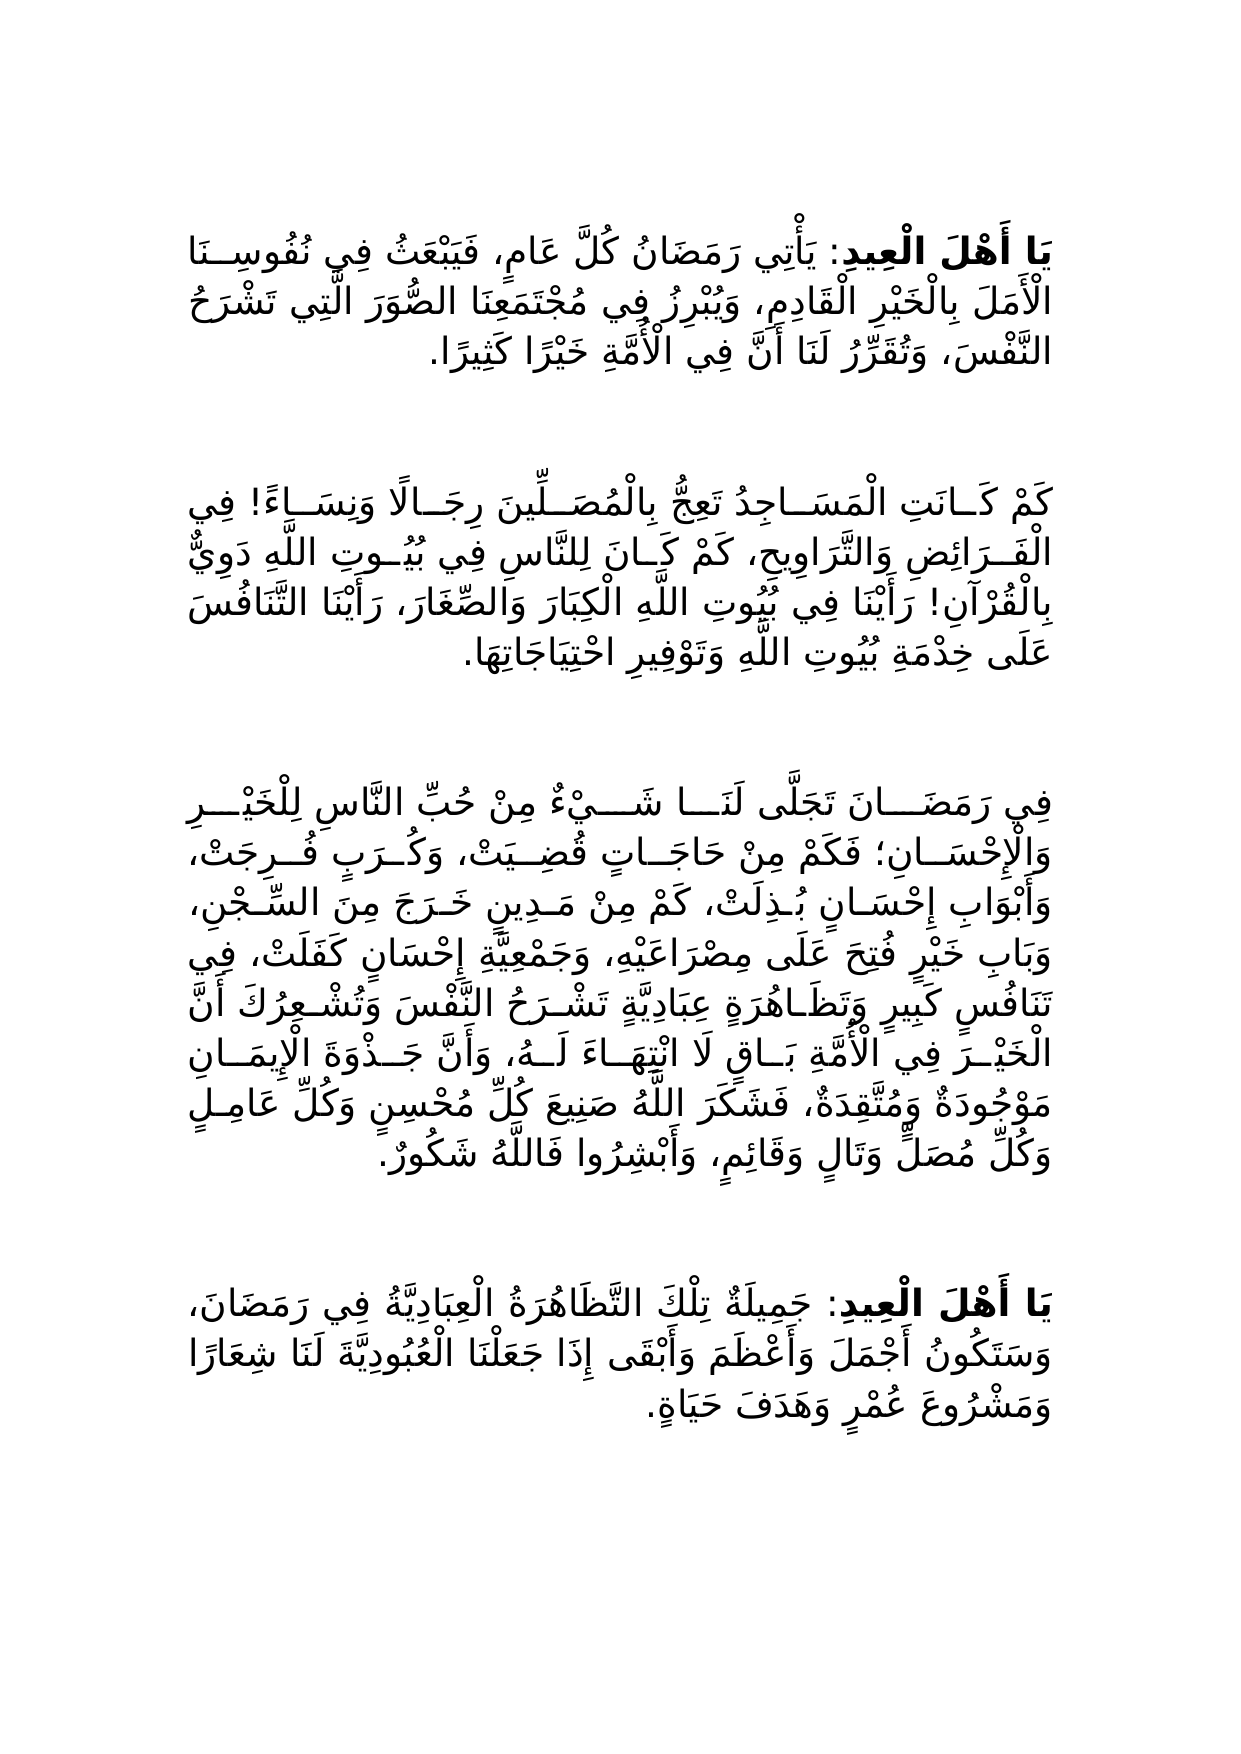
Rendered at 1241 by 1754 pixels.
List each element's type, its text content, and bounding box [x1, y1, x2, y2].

text يَا أَهْلَ الْعِيدِ: جَمِيلَةٌ تِلْكَ التَّظَاهُرَةُ الْعِبَادِيَّةُ فِي رَمَضَانَ، وَسَتَكُونُ أَجْمَلَ وَأَعْظَمَ وَأَبْقَى إِذَا جَعَلْنَا الْعُبُودِيَّةَ لَنَا شِعَارًا وَمَشْرُوعَ عُمْرٍ وَهَدَفَ حَيَاةٍ. [187, 1282, 1053, 1426]
text فِي رَمَضَانَ تَجَلَّى لَنَا شَيْءٌ مِنْ حُبِّ النَّاسِ لِلْخَيْرِ وَالْإِحْسَانِ؛ فَكَمْ مِنْ حَاجَاتٍ قُضِيَتْ، وَكُرَبٍ فُرِجَتْ، وَأَبْوَابِ إِحْسَانٍ بُذِلَتْ، كَمْ مِنْ مَدِينٍ خَرَجَ مِنَ السِّجْنِ، وَبَابِ خَيْرٍ فُتِحَ عَلَى مِصْرَاعَيْهِ، وَجَمْعِيَّةِ إِحْسَانٍ كَفَلَتْ، فِي تَنَافُسٍ كَبِيرٍ وَتَظَاهُرَةٍ عِبَادِيَّةٍ تَشْرَحُ النَّفْسَ وَتُشْعِرُكَ أَنَّ الْخَيْرَ فِي الْأُمَّةِ بَاقٍ لَا انْتِهَاءَ لَهُ، وَأَنَّ جَذْوَةَ الْإِيمَانِ مَوْجُودَةٌ وَمُتَّقِدَةٌ، فَشَكَرَ اللَّهُ صَنِيعَ كُلِّ مُحْسِنٍ وَكُلِّ عَامِلٍ وَكُلِّ مُصَلٍّ وَتَالٍ وَقَائِمٍ، وَأَبْشِرُوا فَاللَّهُ شَكُورٌ. [187, 781, 1053, 1175]
text يَا أَهْلَ الْعِيدِ: يَأْتِي رَمَضَانُ كُلَّ عَامٍ، فَيَبْعَثُ فِي نُفُوسِنَا الْأَمَلَ بِالْخَيْرِ الْقَادِمِ، وَيُبْرِزُ فِي مُجْتَمَعِنَا الصُّوَرَ الَّتِي تَشْرَحُ النَّفْسَ، وَتُقَرِّرُ لَنَا أَنَّ فِي الْأُمَّةِ خَيْرًا كَثِيرًا. [187, 229, 1053, 373]
text كَمْ كَانَتِ الْمَسَاجِدُ تَعِجُّ بِالْمُصَلِّينَ رِجَالًا وَنِسَاءً! فِي الْفَرَائِضِ وَالتَّرَاوِيحِ، كَمْ كَانَ لِلنَّاسِ فِي بُيُوتِ اللَّهِ دَوِيٌّ بِالْقُرْآنِ! رَأَيْنَا فِي بُيُوتِ اللَّهِ الْكِبَارَ وَالصِّغَارَ، رَأَيْنَا التَّنَافُسَ عَلَى خِدْمَةِ بُيُوتِ اللَّهِ وَتَوْفِيرِ احْتِيَاجَاتِهَا. [187, 480, 1053, 674]
